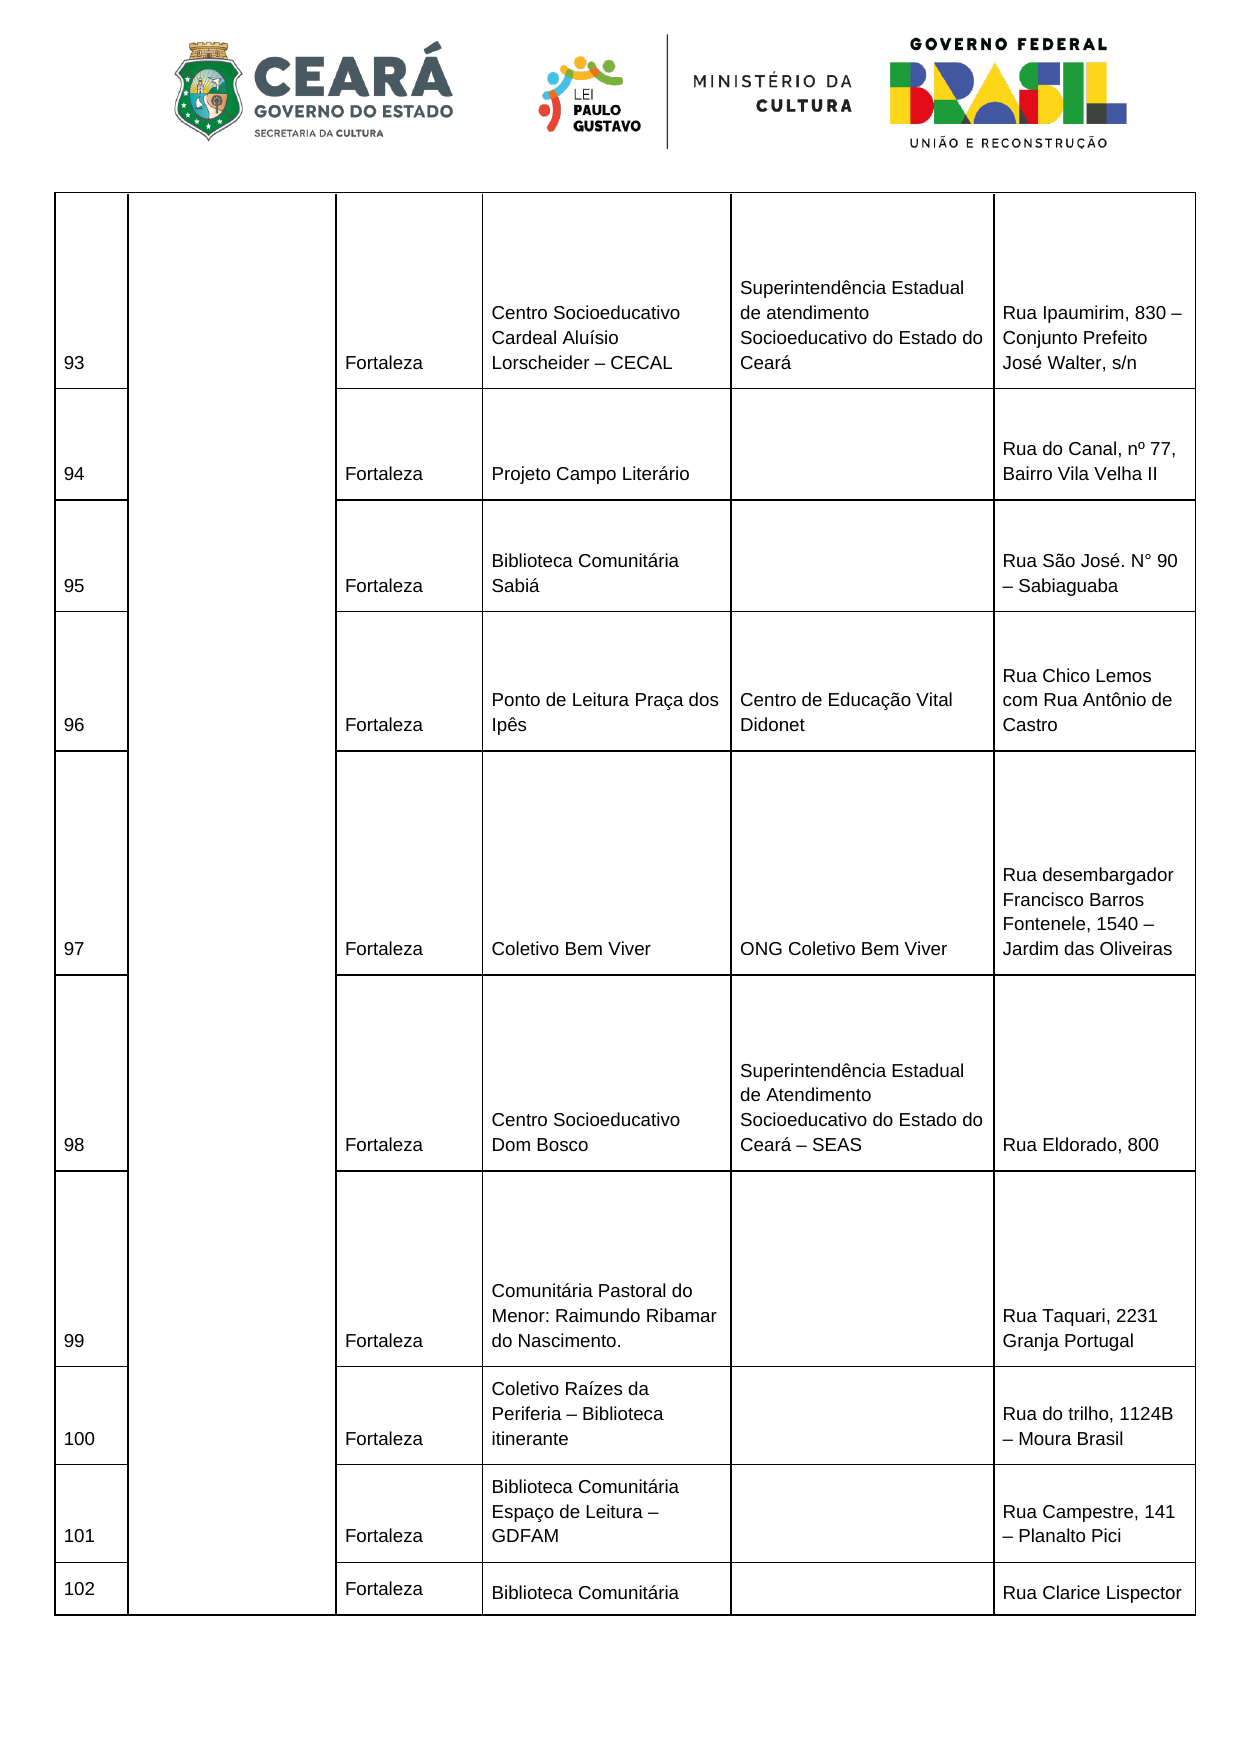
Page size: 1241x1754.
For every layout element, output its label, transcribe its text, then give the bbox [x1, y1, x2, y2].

picture [168, 34, 1129, 149]
table_cell ONG Coletivo Bem Viver [732, 752, 993, 974]
table_cell 99 [56, 1172, 127, 1366]
table_cell Fortaleza [337, 752, 482, 974]
table_cell Fortaleza [337, 193, 482, 388]
table_cell 94 [56, 389, 127, 499]
table_cell Rua Campestre, 141 – Planalto Pici [995, 1465, 1195, 1561]
table_cell Fortaleza [337, 976, 482, 1170]
table_cell Fortaleza [337, 1563, 482, 1614]
table_cell Centro Socioeducativo Dom Bosco [483, 976, 730, 1170]
table_cell Centro de Educação Vital Didonet [732, 612, 993, 750]
table_cell Biblioteca Comunitária Coisa de Preto [483, 1563, 730, 1614]
table_cell 101 [56, 1465, 127, 1561]
table_cell [732, 389, 993, 499]
table_cell [732, 1465, 993, 1561]
table_cell Centro Socioeducativo Cardeal Aluísio Lorscheider – CECAL [483, 193, 731, 388]
table_cell Rua Eldorado, 800 [995, 976, 1195, 1170]
table_cell Comunitária Pastoral do Menor: Raimundo Ribamar do Nascimento. [483, 1172, 730, 1366]
table_cell 97 [56, 752, 127, 974]
table_cell Fortaleza [337, 1465, 482, 1561]
table_cell Fortaleza [337, 1367, 482, 1464]
table_cell Biblioteca Comunitária Espaço de Leitura – GDFAM [483, 1465, 730, 1561]
table_cell Fortaleza [337, 1172, 482, 1366]
table_cell Fortaleza [337, 389, 482, 499]
table_cell Rua Chico Lemos com Rua Antônio de Castro [995, 612, 1195, 750]
table_cell Ponto de Leitura Praça dos Ipês [483, 612, 730, 750]
table_cell Superintendência Estadual de Atendimento Socioeducativo do Estado do Ceará – SEAS [732, 976, 993, 1170]
table_cell 98 [56, 976, 127, 1170]
table_cell 93 [56, 193, 128, 388]
table_cell 95 [56, 501, 127, 611]
table_cell Biblioteca Comunitária Sabiá [483, 501, 730, 611]
table_cell 100 [56, 1367, 127, 1464]
table_cell Projeto Campo Literário [483, 389, 730, 499]
table_cell [732, 1172, 993, 1366]
table_cell [732, 1563, 993, 1614]
table_cell Coletivo Raízes da Periferia – Biblioteca itinerante [483, 1367, 730, 1464]
table_cell Rua desembargador Francisco Barros Fontenele, 1540 – Jardim das Oliveiras [995, 752, 1195, 974]
table_cell 96 [56, 612, 127, 750]
table_cell Rua Clarice Lispector – Quadra 1, lote 3, salão de festas – cidade Jardim II – José Walter [995, 1563, 1195, 1614]
table_cell Fortaleza [337, 612, 482, 750]
table_cell Rua Taquari, 2231 Granja Portugal [995, 1172, 1195, 1366]
table_cell Rua Ipaumirim, 830 – Conjunto Prefeito José Walter, s/n [995, 193, 1195, 388]
table_cell Rua do trilho, 1124B – Moura Brasil [995, 1367, 1195, 1464]
table_cell Rua do Canal, nº 77, Bairro Vila Velha II [995, 389, 1195, 499]
table_cell Superintendência Estadual de atendimento Socioeducativo do Estado do Ceará [732, 193, 994, 388]
table_cell [732, 501, 993, 611]
table_cell [732, 1367, 993, 1464]
table_cell Rua São José. N° 90 – Sabiaguaba [995, 501, 1195, 611]
table_cell Fortaleza [337, 501, 482, 611]
table_cell Coletivo Bem Viver [483, 752, 730, 974]
table_cell 102 [56, 1563, 127, 1614]
